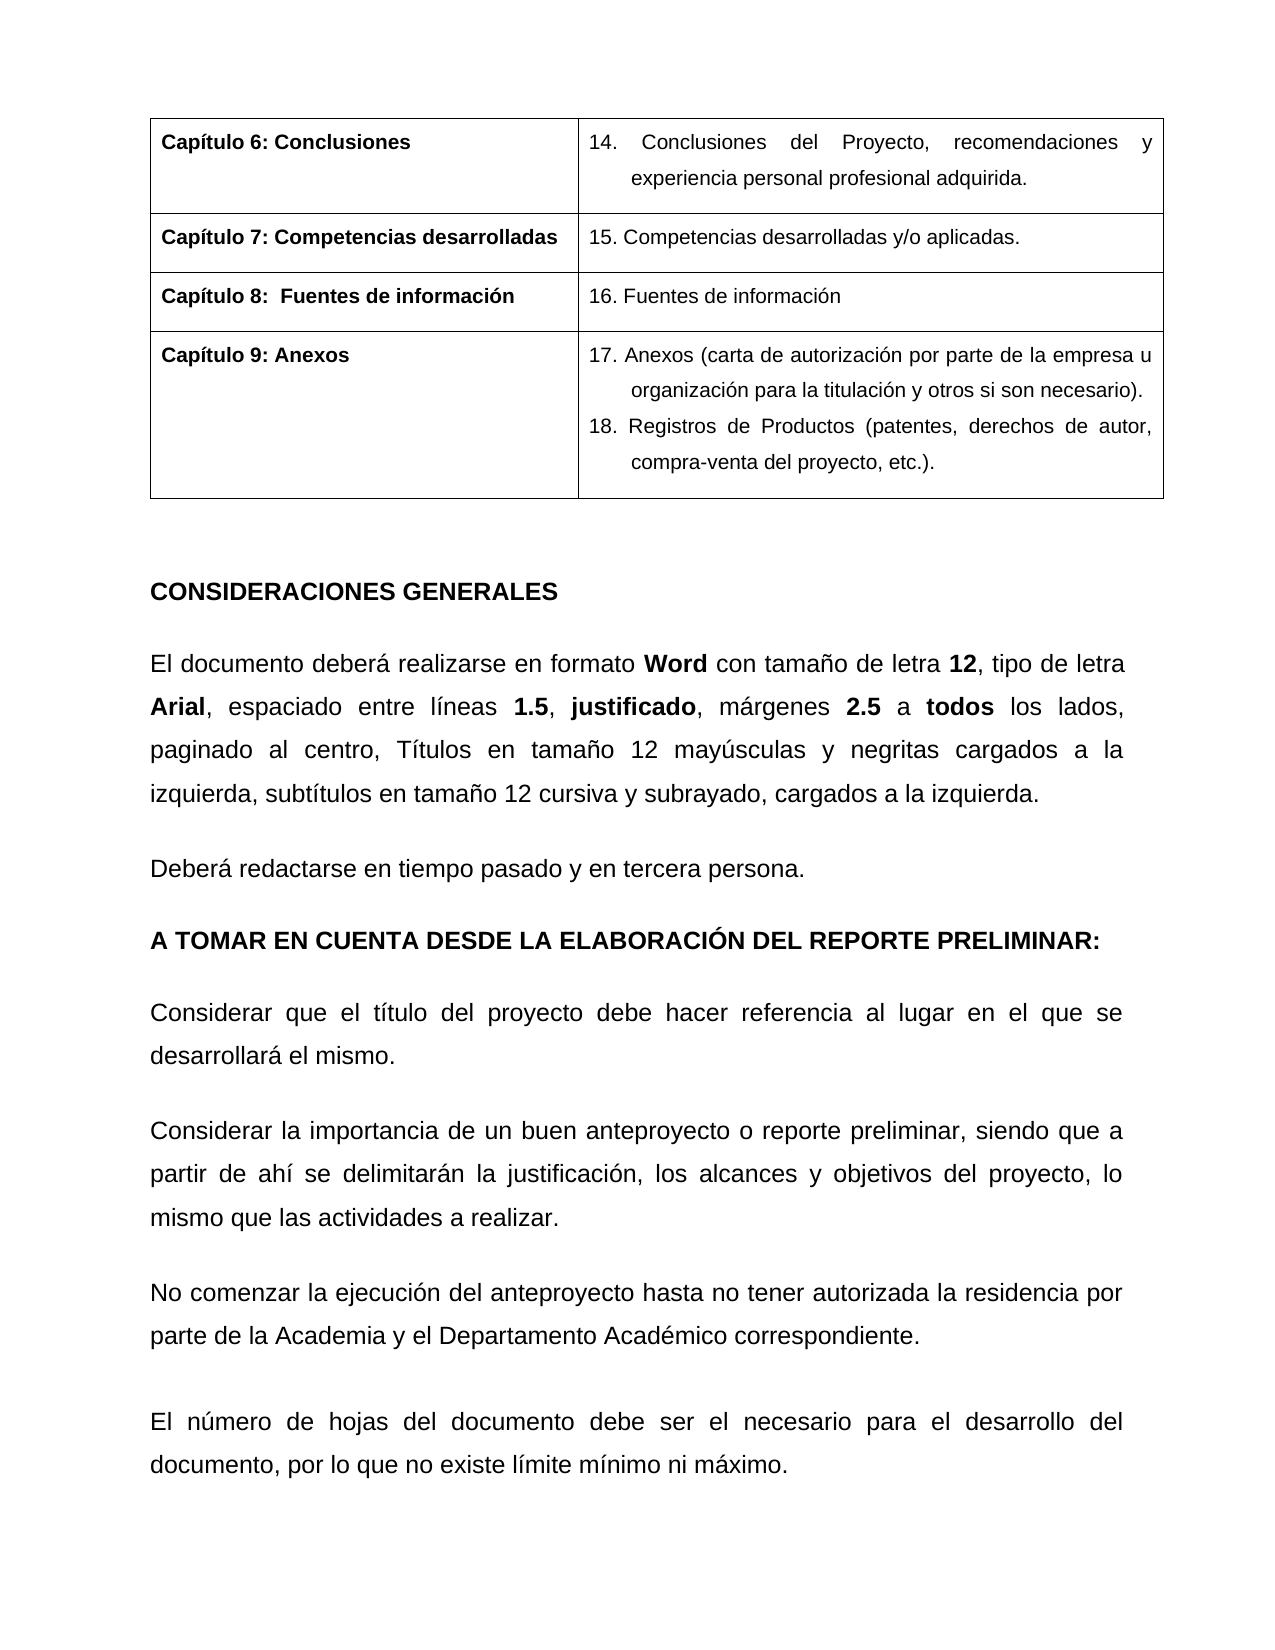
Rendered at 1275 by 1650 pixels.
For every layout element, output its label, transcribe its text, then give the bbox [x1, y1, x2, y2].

table_cell 16. Fuentes de información [579, 273, 1163, 331]
text Considerar la importancia de un buen anteproyecto o reporte preliminar, siendo que a partir de ahí se delimitarán la justificación, los alcances y objetivos del proyecto, lo mismo que las actividades a realizar. [150, 1116, 1125, 1231]
table_cell 14. Conclusiones del Proyecto, recomendaciones y experiencia personal profesional adquirida. [579, 119, 1163, 213]
table_cell Capítulo 9: Anexos [151, 332, 578, 498]
text Considerar que el título del proyecto debe hacer referencia al lugar en el que se desarrollará el mismo. [150, 998, 1125, 1069]
text CONSIDERACIONES GENERALES [150, 577, 1125, 606]
table_cell Capítulo 8: Fuentes de información [151, 273, 578, 331]
text No comenzar la ejecución del anteproyecto hasta no tener autorizada la residencia por parte de la Academia y el Departamento Académico correspondiente. [150, 1278, 1125, 1350]
text Deberá redactarse en tiempo pasado y en tercera persona. [150, 854, 1125, 883]
text El documento deberá realizarse en formato Word con tamaño de letra 12, tipo de letra Arial, espaciado entre líneas 1.5, justificado, márgenes 2.5 a todos los lados, paginado al centro, Títulos en tamaño 12 mayúsculas y negritas cargados a la izquierda, subtítulos en tamaño 12 cursiva y subrayado, cargados a la izquierda. [150, 649, 1125, 807]
text El número de hojas del documento debe ser el necesario para el desarrollo del documento, por lo que no existe límite mínimo ni máximo. [150, 1364, 1125, 1479]
table_cell Capítulo 6: Conclusiones [151, 119, 578, 213]
table_cell 17. Anexos (carta de autorización por parte de la empresa u organización para la titulación y otros si son necesario). 18. Registros de Productos (patentes, derechos de autor, compra-venta del proyecto, etc.). [579, 332, 1163, 498]
table_cell Capítulo 7: Competencias desarrolladas [151, 214, 578, 272]
text A TOMAR EN CUENTA DESDE LA ELABORACIÓN DEL REPORTE PRELIMINAR: [150, 926, 1125, 954]
table_cell 15. Competencias desarrolladas y/o aplicadas. [579, 214, 1163, 272]
